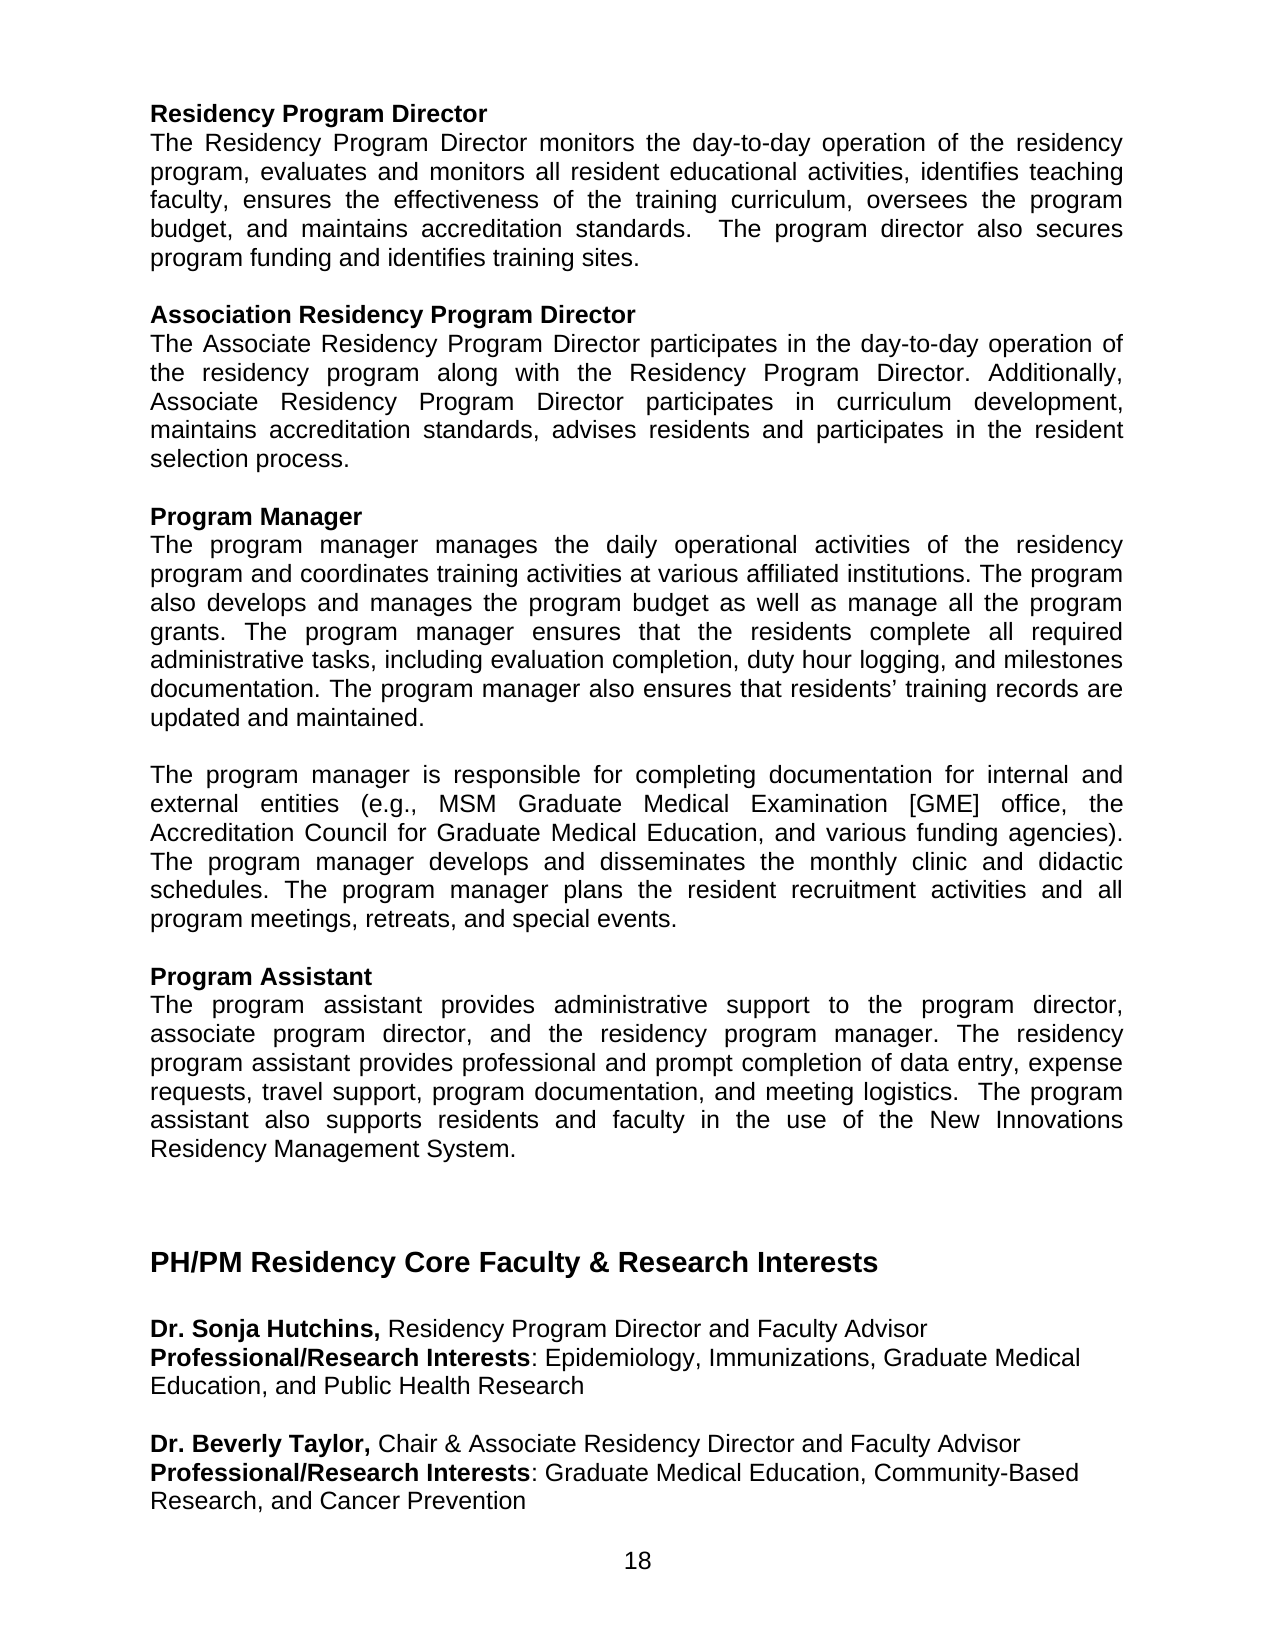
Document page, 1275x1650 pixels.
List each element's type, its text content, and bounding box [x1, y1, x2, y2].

text The program assistant provides administrative support to the program director, associate program director, and the residency program manager. The residency program assistant provides professional and prompt completion of data entry, expense requests, travel support, program documentation, and meeting logistics. The program assistant also supports residents and faculty in the use of the New Innovations Residency Management System. [150, 990, 1125, 1163]
text Program Assistant [150, 961, 1125, 990]
text Professional/Research Interests: Epidemiology, Immunizations, Graduate Medical Education, and Public Health Research [150, 1342, 1125, 1400]
text The program manager is responsible for completing documentation for internal and external entities (e.g., MSM Graduate Medical Examination [GME] office, the Accreditation Council for Graduate Medical Education, and various funding agencies). The program manager develops and disseminates the monthly clinic and didactic schedules. The program manager plans the resident recruitment activities and all program meetings, retreats, and special events. [150, 760, 1125, 933]
text Professional/Research Interests: Graduate Medical Education, Community-Based Research, and Cancer Prevention [150, 1457, 1125, 1515]
text The Residency Program Director monitors the day-to-day operation of the residency program, evaluates and monitors all resident educational activities, identifies teaching faculty, ensures the effectiveness of the training curriculum, oversees the program budget, and maintains accreditation standards. The program director also secures program funding and identifies training sites. [150, 128, 1125, 271]
text The program manager manages the daily operational activities of the residency program and coordinates training activities at various affiliated institutions. The program also develops and manages the program budget as well as manage all the program grants. The program manager ensures that the residents complete all required administrative tasks, including evaluation completion, duty hour logging, and milestones documentation. The program manager also ensures that residents’ training records are updated and maintained. [150, 530, 1125, 731]
text Association Residency Program Director [150, 300, 1125, 329]
text Dr. Beverly Taylor, Chair & Associate Residency Director and Faculty Advisor [150, 1429, 1125, 1457]
text Dr. Sonja Hutchins, Residency Program Director and Faculty Advisor [150, 1314, 1125, 1342]
text The Associate Residency Program Director participates in the day-to-day operation of the residency program along with the Residency Program Director. Additionally, Associate Residency Program Director participates in curriculum development, maintains accreditation standards, advises residents and participates in the resident selection process. [150, 329, 1125, 473]
subtitle PH/PM Residency Core Faculty & Research Interests [150, 1245, 1125, 1279]
text Residency Program Director [150, 99, 1125, 128]
text Program Manager [150, 501, 1125, 530]
